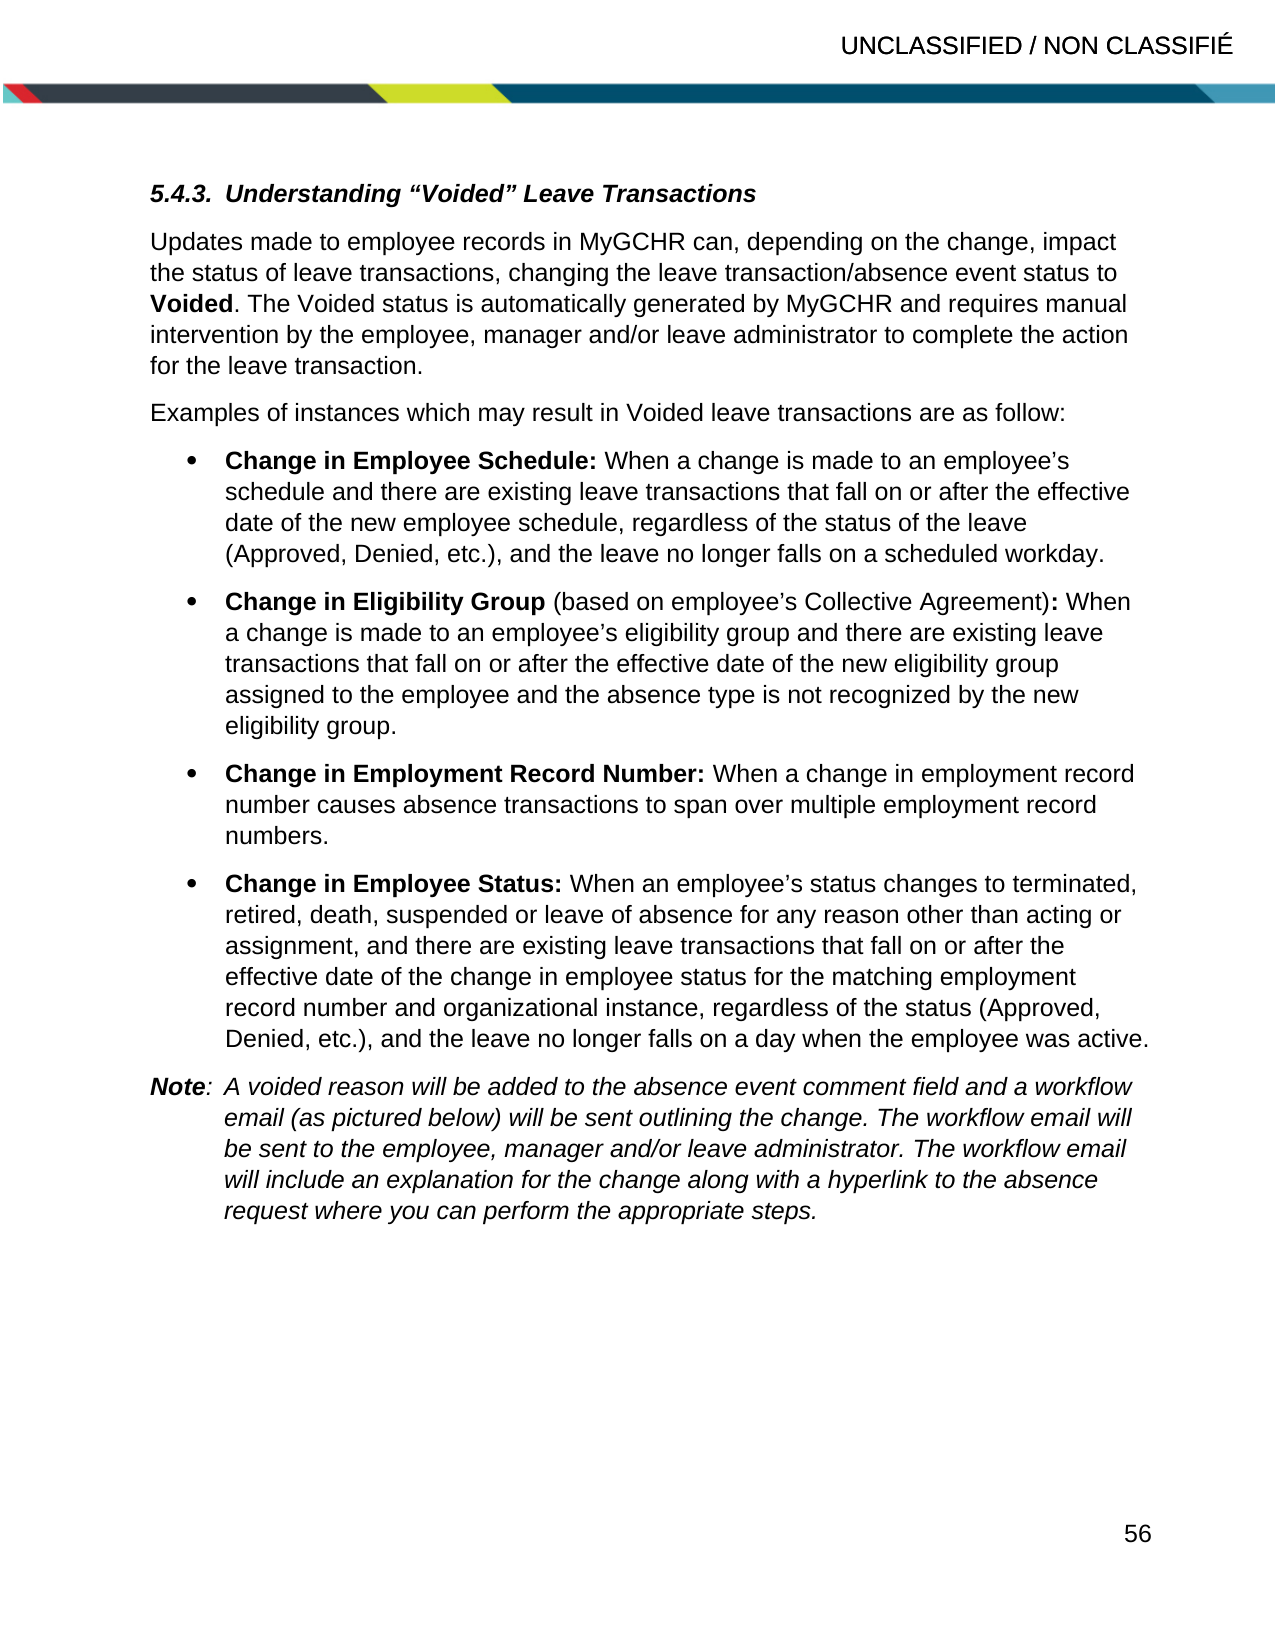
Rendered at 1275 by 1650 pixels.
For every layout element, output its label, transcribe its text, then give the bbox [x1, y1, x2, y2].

list Change in Eligibility Group (based on employee’s Collective Agreement): When a change is made to an employee’s eligibility group and there are existing leave transactions that fall on or after the effective date of the new eligibility group assigned to the employee and the absence type is not recognized by the new eligibility group. [187, 587, 1152, 740]
text Updates made to employee records in MyGCHR can, depending on the change, impact the status of leave transactions, changing the leave transaction/absence event status to Voided. The Voided status is automatically generated by MyGCHR and requires manual intervention by the employee, manager and/or leave administrator to complete the action for the leave transaction. [150, 226, 1152, 379]
picture [3, 74, 1275, 117]
text Note: A voided reason will be added to the absence event comment field and a workflow email (as pictured below) will be sent outlining the change. The workflow email will be sent to the employee, manager and/or leave administrator. The workflow email will include an explanation for the change along with a hyperlink to the absence request where you can perform the appropriate steps. [150, 1072, 1152, 1225]
list Change in Employee Status: When an employee’s status changes to terminated, retired, death, suspended or leave of absence for any reason other than acting or assignment, and there are existing leave transactions that fall on or after the effective date of the change in employee status for the matching employment record number and organizational instance, regardless of the status (Approved, Denied, etc.), and the leave no longer falls on a day when the employee was active. [187, 869, 1152, 1053]
list Change in Employment Record Number: When a change in employment record number causes absence transactions to span over multiple employment record numbers. [187, 759, 1152, 850]
text Examples of instances which may result in Voided leave transactions are as follow: [150, 398, 1152, 427]
subtitle Understanding “Voided” Leave Transactions [150, 179, 1152, 207]
list Change in Employee Schedule: When a change is made to an employee’s schedule and there are existing leave transactions that fall on or after the effective date of the new employee schedule, regardless of the status of the leave (Approved, Denied, etc.), and the leave no longer falls on a scheduled workday. [187, 446, 1152, 568]
